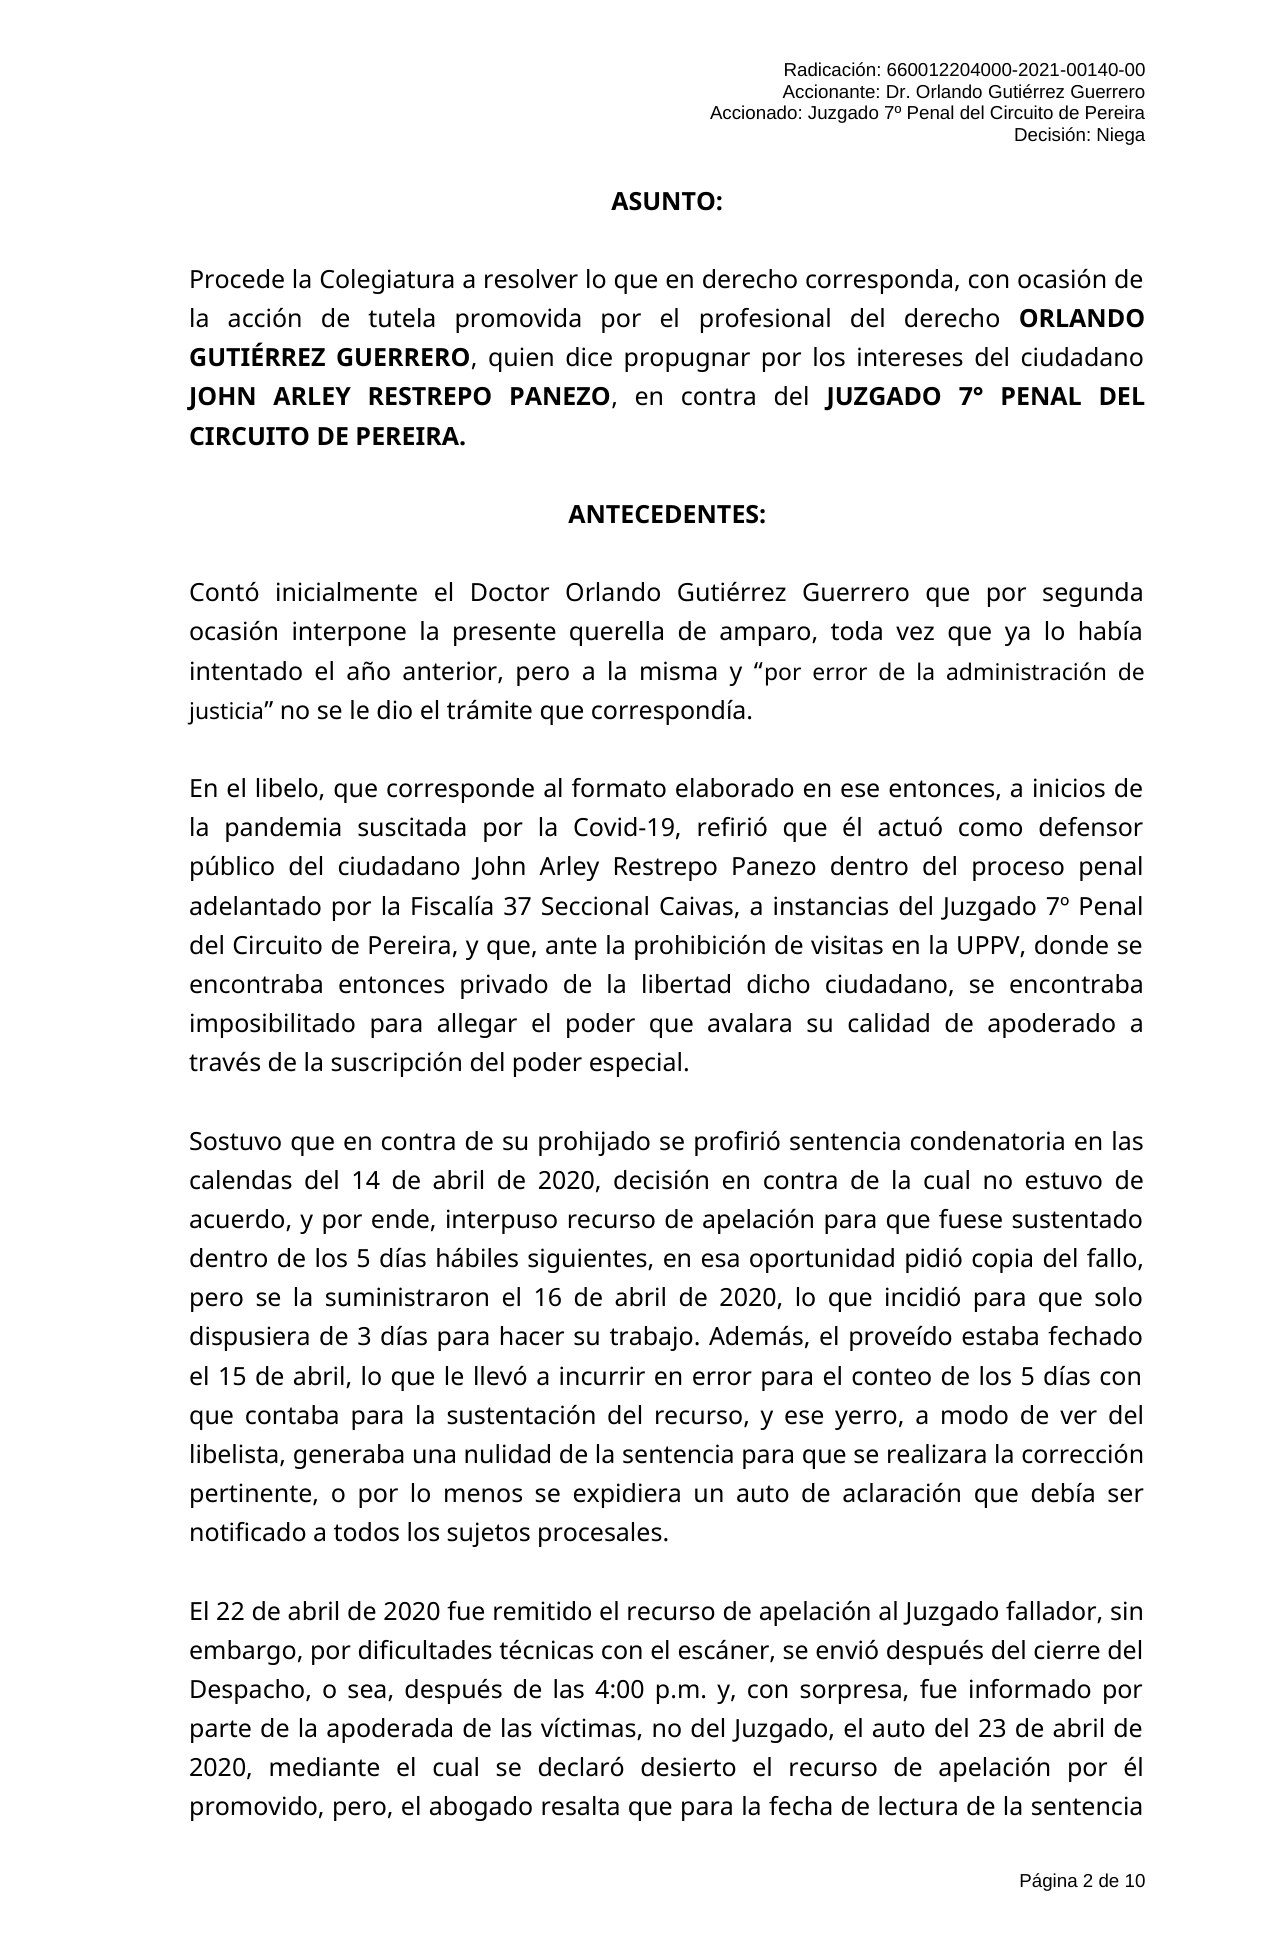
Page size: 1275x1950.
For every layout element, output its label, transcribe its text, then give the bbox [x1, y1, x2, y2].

text Procede la Colegiatura a resolver lo que en derecho corresponda, con ocasión de la acción de tutela promovida por el profesional del derecho ORLANDO GUTIÉRREZ GUERRERO, quien dice propugnar por los intereses del ciudadano JOHN ARLEY RESTREPO PANEZO, en contra del JUZGADO 7° PENAL DEL CIRCUITO DE PEREIRA. [189, 261, 1145, 452]
text Contó inicialmente el Doctor Orlando Gutiérrez Guerrero que por segunda ocasión interpone la presente querella de amparo, toda vez que ya lo había intentado el año anterior, pero a la misma y “por error de la administración de justicia” no se le dio el trámite que correspondía. [189, 575, 1145, 726]
text ANTECEDENTES: [189, 496, 1145, 531]
text Sostuvo que en contra de su prohijado se profirió sentencia condenatoria en las calendas del 14 de abril de 2020, decisión en contra de la cual no estuvo de acuerdo, y por ende, interpuso recurso de apelación para que fuese sustentado dentro de los 5 días hábiles siguientes, en esa oportunidad pidió copia del fallo, pero se la suministraron el 16 de abril de 2020, lo que incidió para que solo dispusiera de 3 días para hacer su trabajo. Además, el proveído estaba fechado el 15 de abril, lo que le llevó a incurrir en error para el conteo de los 5 días con que contaba para la sustentación del recurso, y ese yerro, a modo de ver del libelista, generaba una nulidad de la sentencia para que se realizara la corrección pertinente, o por lo menos se expidiera un auto de aclaración que debía ser notificado a todos los sujetos procesales. [189, 1123, 1145, 1549]
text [189, 1593, 1145, 1823]
text ASUNTO: [189, 183, 1145, 217]
text En el libelo, que corresponde al formato elaborado en ese entonces, a inicios de la pandemia suscitada por la Covid-19, refirió que él actuó como defensor público del ciudadano John Arley Restrepo Panezo dentro del proceso penal adelantado por la Fiscalía 37 Seccional Caivas, a instancias del Juzgado 7º Penal del Circuito de Pereira, y que, ante la prohibición de visitas en la UPPV, donde se encontraba entonces privado de la libertad dicho ciudadano, se encontraba imposibilitado para allegar el poder que avalara su calidad de apoderado a través de la suscripción del poder especial. [189, 771, 1145, 1079]
